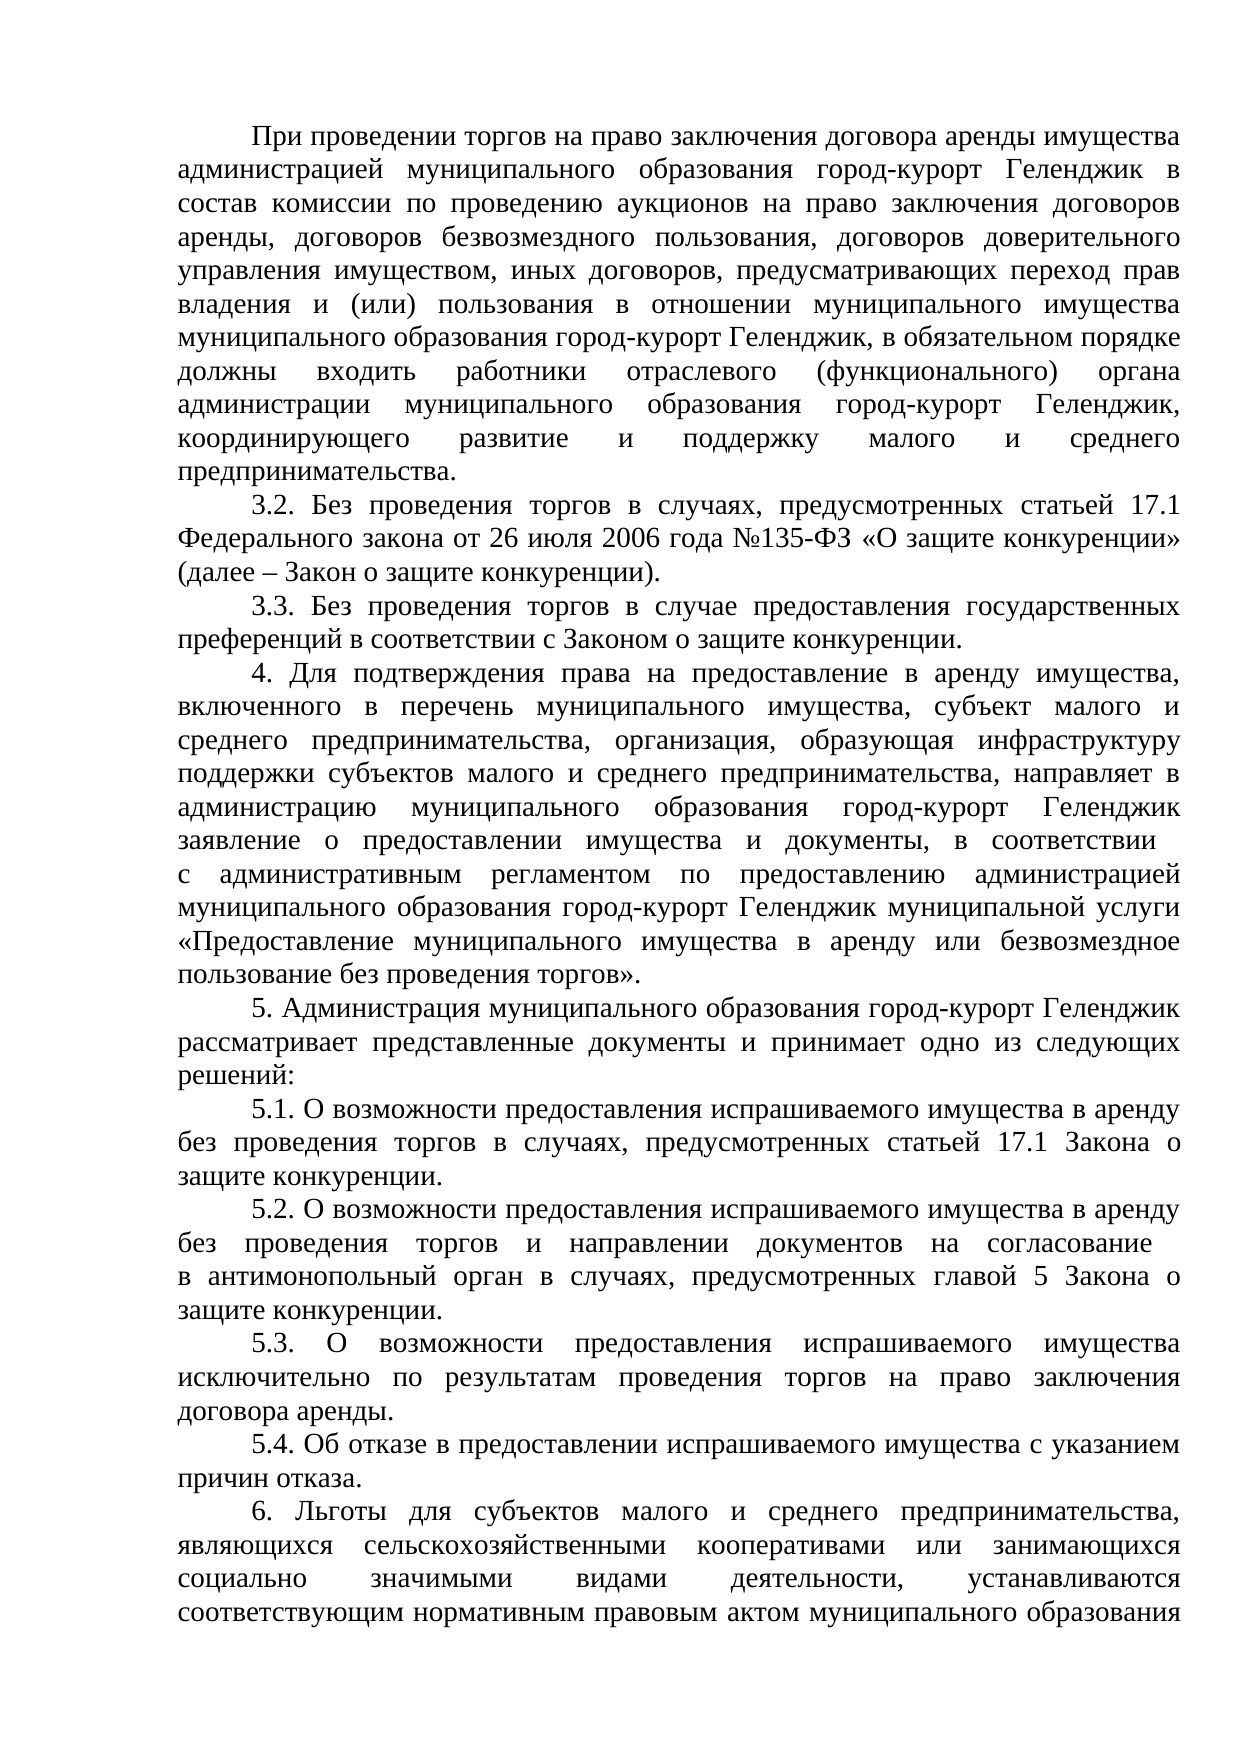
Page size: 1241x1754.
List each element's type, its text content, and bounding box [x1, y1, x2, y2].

text При проведении торгов на право заключения договора аренды имущества администрацией муниципального образования город-курорт Геленджик в состав комиссии по проведению аукционов на право заключения договоров аренды, договоров безвозмездного пользования, договоров доверительного управления имуществом, иных договоров, предусматривающих переход прав владения и (или) пользования в отношении муниципального имущества муниципального образования город-курорт Геленджик, в обязательном порядке должны входить работники отраслевого (функционального) органа администрации муниципального образования город-курорт Геленджик, координирующего развитие и поддержку малого и среднего предпринимательства. [177, 118, 1181, 487]
text 3.3. Без проведения торгов в случае предоставления государственных преференций в соответствии с Законом о защите конкуренции. [177, 588, 1181, 655]
text 4. Для подтверждения права на предоставление в аренду имущества, включенного в перечень муниципального имущества, субъект малого и среднего предпринимательства, организация, образующая инфраструктуру поддержки субъектов малого и среднего предпринимательства, направляет в администрацию муниципального образования город-курорт Геленджик заявление о предоставлении имущества и документы, в соответствии с административным регламентом по предоставлению администрацией муниципального образования город-курорт Геленджик муниципальной услуги «Предоставление муниципального имущества в аренду или безвозмездное пользование без проведения торгов». [177, 655, 1181, 990]
text 3.2. Без проведения торгов в случаях, предусмотренных статьей 17.1 Федерального закона от 26 июля 2006 года №135-ФЗ «О защите конкуренции» (далее – Закон о защите конкуренции). [177, 487, 1181, 588]
text 5.1. О возможности предоставления испрашиваемого имущества в аренду без проведения торгов в случаях, предусмотренных статьей 17.1 Закона о защите конкуренции. [177, 1091, 1181, 1191]
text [177, 1493, 1181, 1627]
text 5.4. Об отказе в предоставлении испрашиваемого имущества с указанием причин отказа. [177, 1426, 1181, 1493]
text 5. Администрация муниципального образования город-курорт Геленджик рассматривает представленные документы и принимает одно из следующих решений: [177, 990, 1181, 1091]
text 5.3. О возможности предоставления испрашиваемого имущества исключительно по результатам проведения торгов на право заключения договора аренды. [177, 1326, 1181, 1426]
text 5.2. О возможности предоставления испрашиваемого имущества в аренду без проведения торгов и направлении документов на согласование в антимонопольный орган в случаях, предусмотренных главой 5 Закона о защите конкуренции. [177, 1191, 1181, 1326]
